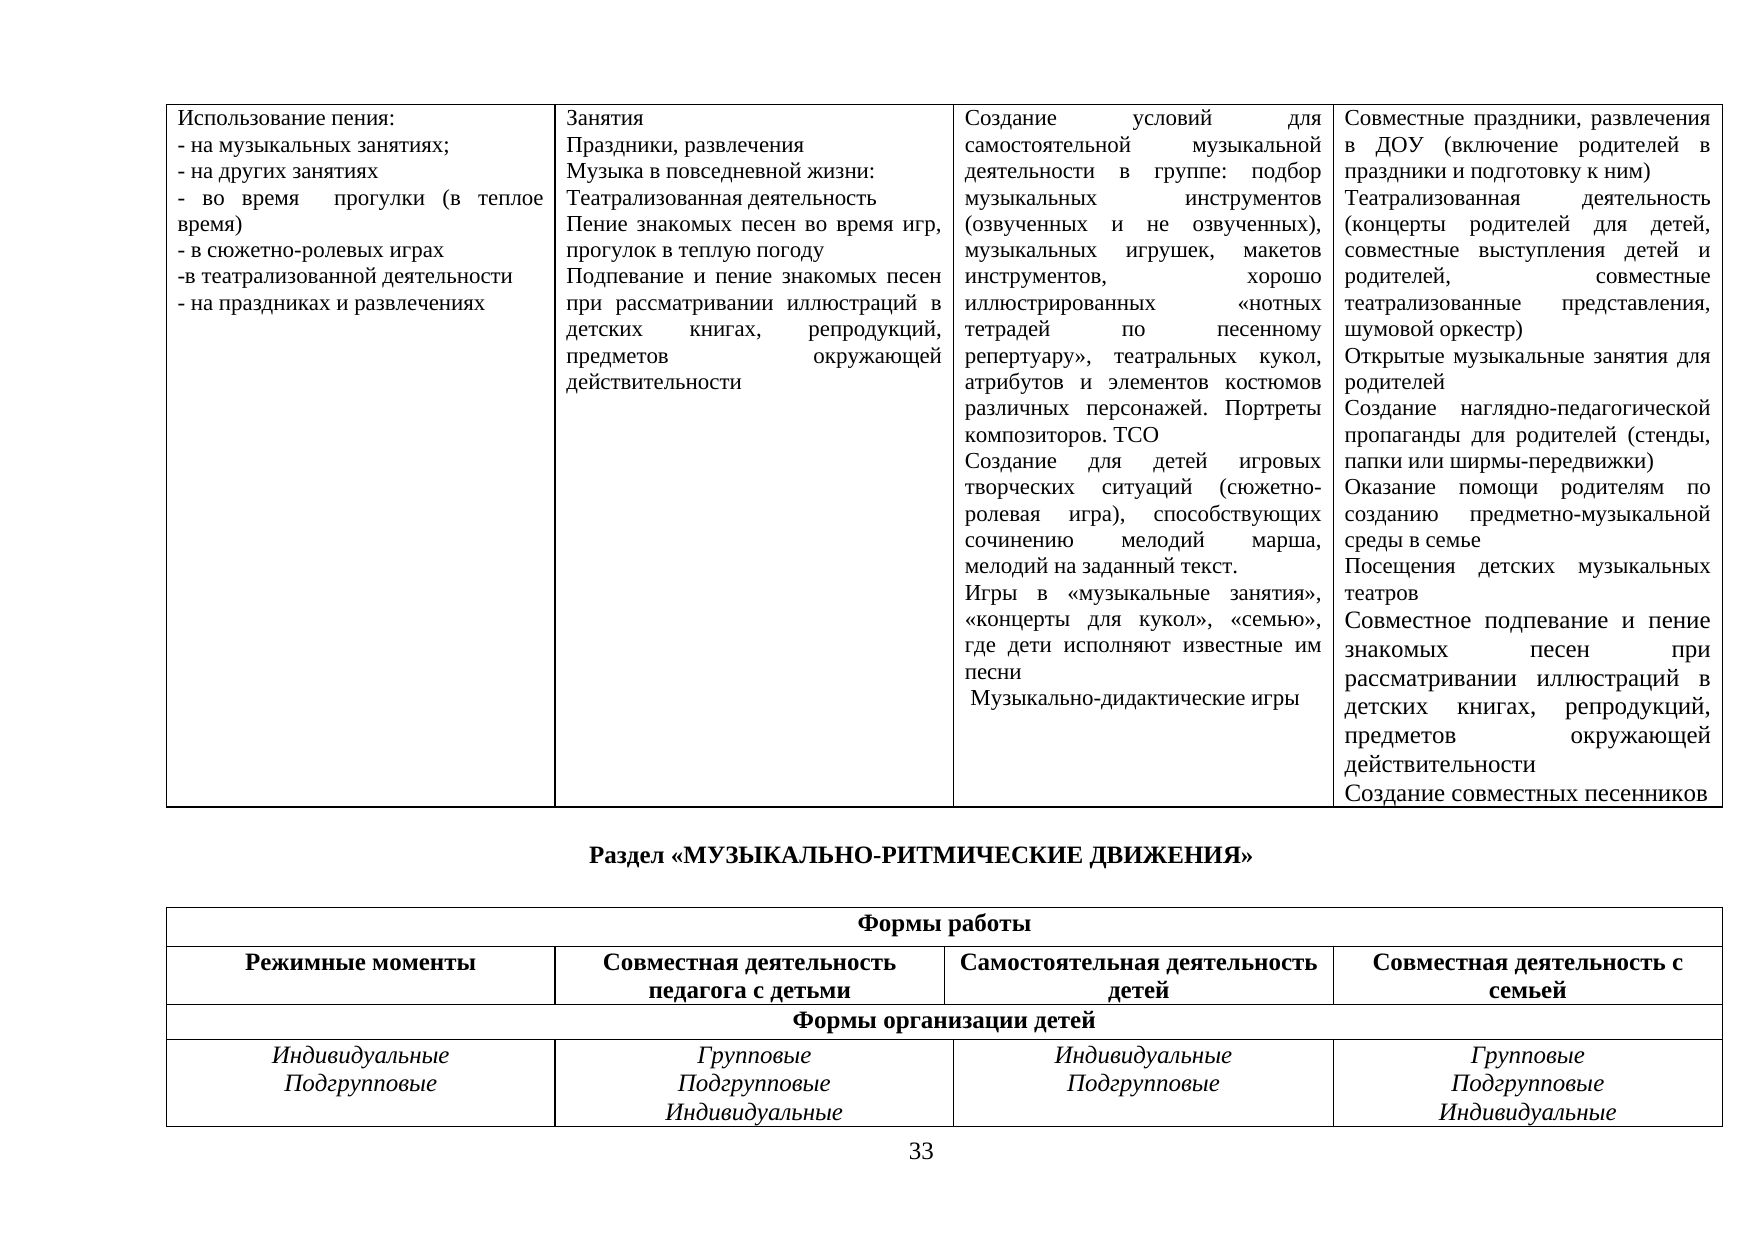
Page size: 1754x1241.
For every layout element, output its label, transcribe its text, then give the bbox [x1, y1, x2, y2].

table_cell Групповые Подгрупповые Индивидуальные [1334, 1040, 1722, 1126]
table_cell Создание условий для самостоятельной музыкальной деятельности в группе: подбор музыкальных инструментов (озвученных и не озвученных), музыкальных игрушек, макетов инструментов, хорошо иллюстрированных «нотных тетрадей по песенному репертуару», театральных кукол, атрибутов и элементов костюмов различных персонажей. Портреты композиторов. ТСО Создание для детей игровых творческих ситуаций (сюжетно-ролевая игра), способствующих сочинению мелодий марша, мелодий на заданный текст. Игры в «музыкальные занятия», «концерты для кукол», «семью», где дети исполняют известные им песни Музыкально-дидактические игры [954, 105, 1333, 806]
table_cell Совместная деятельность с семьей [1334, 947, 1722, 1004]
table_cell Режимные моменты [167, 947, 554, 1004]
table_cell Использование пения: - на музыкальных занятиях; - на других занятиях - во время прогулки (в теплое время) - в сюжетно-ролевых играх -в театрализованной деятельности - на праздниках и развлечениях [167, 105, 554, 806]
table_cell Совместная деятельность педагога с детьми [556, 947, 944, 1004]
table_cell Формы организации детей [167, 1005, 1722, 1039]
table_cell Индивидуальные Подгрупповые [954, 1040, 1333, 1126]
table_cell Совместные праздники, развлечения в ДОУ (включение родителей в праздники и подготовку к ним) Театрализованная деятельность (концерты родителей для детей, совместные выступления детей и родителей, совместные театрализованные представления, шумовой оркестр) Открытые музыкальные занятия для родителей Создание наглядно-педагогической пропаганды для родителей (стенды, папки или ширмы-передвижки) Оказание помощи родителям по созданию предметно-музыкальной среды в семье Посещения детских музыкальных театров Совместное подпевание и пение знакомых песен при рассматривании иллюстраций в детских книгах, репродукций, предметов окружающей действительности Создание совместных песенников [1334, 105, 1722, 806]
text Раздел «МУЗЫКАЛЬНО-РИТМИЧЕСКИЕ ДВИЖЕНИЯ» [177, 841, 1665, 869]
table_cell Занятия Праздники, развлечения Музыка в повседневной жизни: Театрализованная деятельность Пение знакомых песен во время игр, прогулок в теплую погоду Подпевание и пение знакомых песен при рассматривании иллюстраций в детских книгах, репродукций, предметов окружающей действительности [556, 105, 953, 806]
table_cell Групповые Подгрупповые Индивидуальные [556, 1040, 953, 1126]
table_cell Самостоятельная деятельность детей [945, 947, 1333, 1004]
table_cell Индивидуальные Подгрупповые [167, 1040, 554, 1126]
table_header Формы работы [167, 908, 1722, 946]
